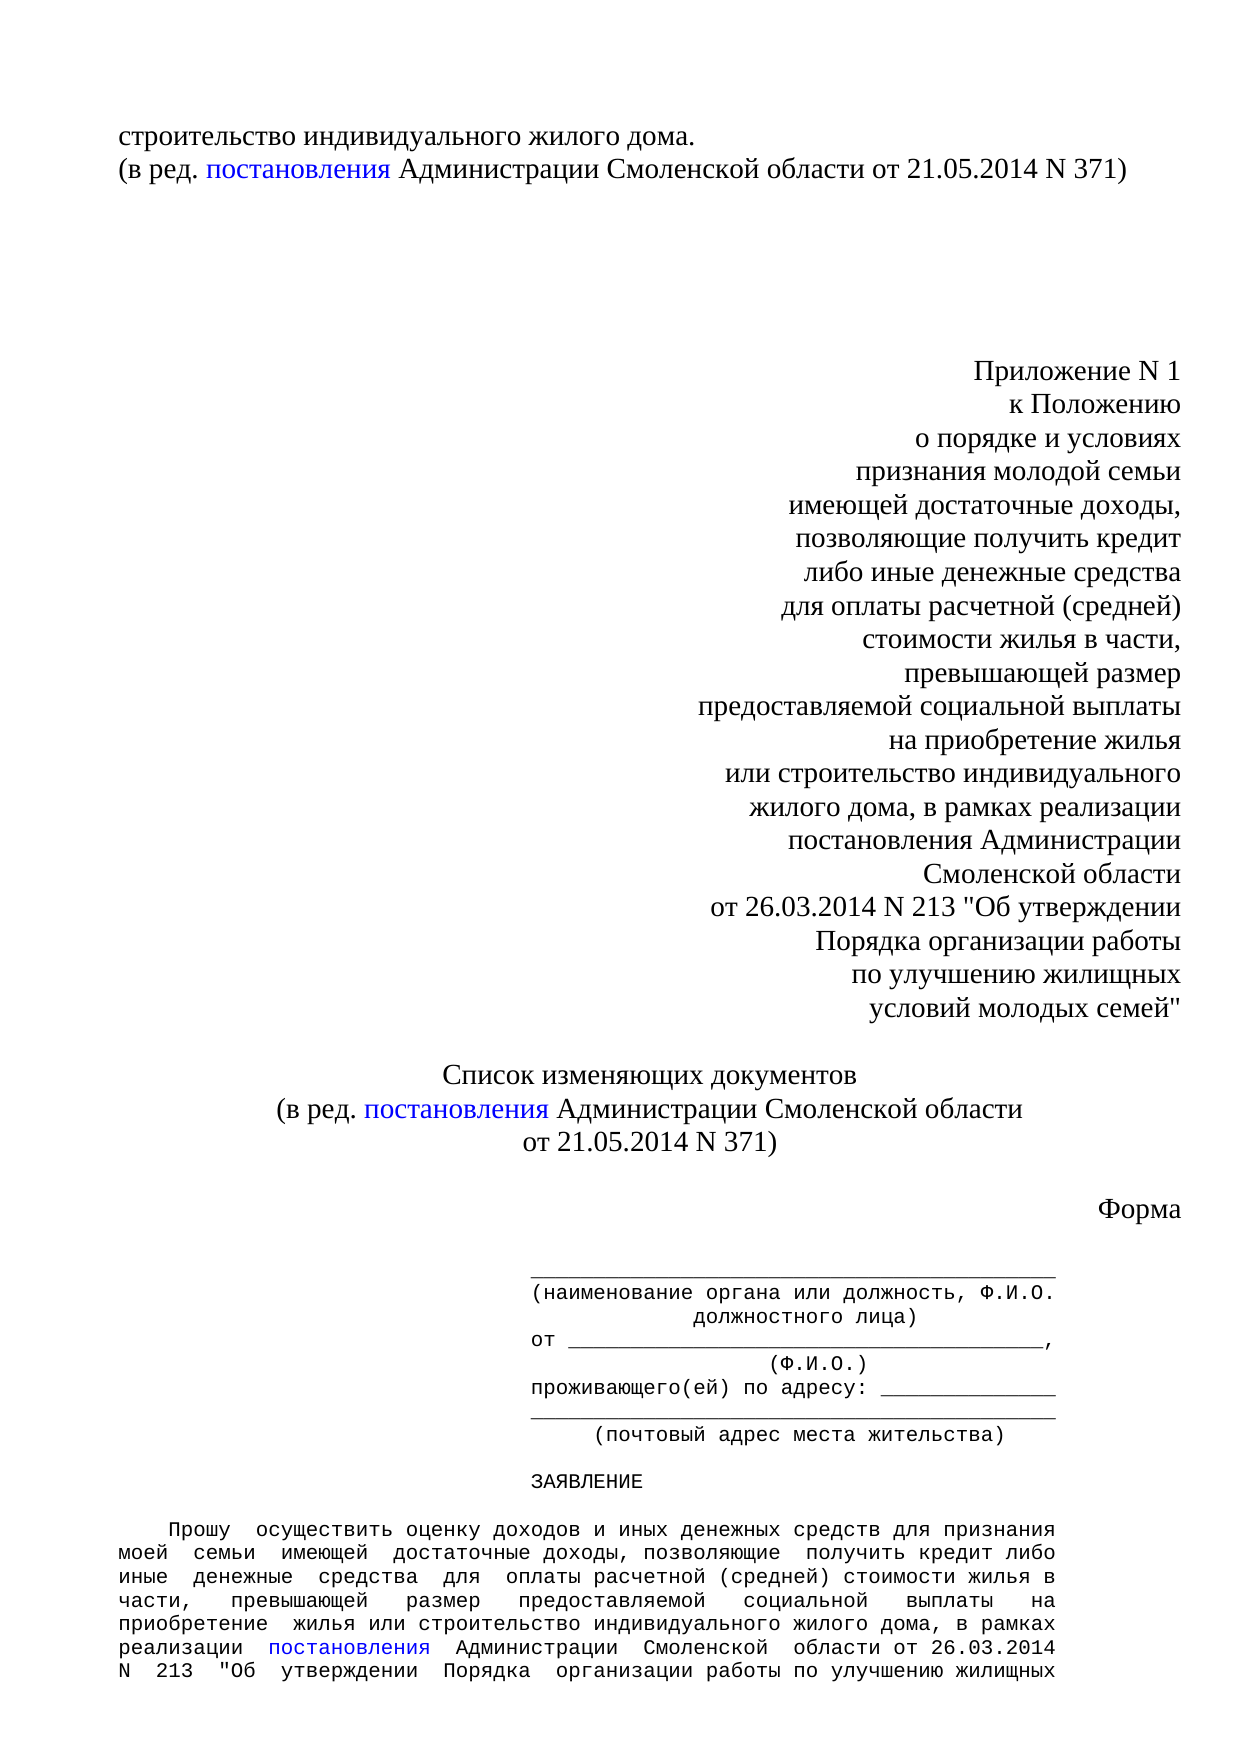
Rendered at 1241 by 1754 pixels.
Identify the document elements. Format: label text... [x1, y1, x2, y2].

text предоставляемой социальной выплаты [118, 688, 1181, 722]
text моей семьи имеющей достаточные доходы, позволяющие получить кредит либо [118, 1542, 1181, 1566]
text либо иные денежные средства [118, 554, 1181, 588]
text Прошу осуществить оценку доходов и иных денежных средств для признания [118, 1519, 1181, 1542]
text от ______________________________________, [118, 1329, 1181, 1353]
text к Положению [118, 386, 1181, 420]
text жилого дома, в рамках реализации [118, 789, 1181, 822]
text имеющей достаточные доходы, [118, 487, 1181, 521]
text (Ф.И.О.) [118, 1353, 1181, 1377]
text о порядке и условиях [118, 420, 1181, 453]
text условий молодых семей" [118, 990, 1181, 1024]
text стоимости жилья в части, [118, 621, 1181, 655]
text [118, 118, 1181, 152]
text (в ред. постановления Администрации Смоленской области [118, 1091, 1181, 1124]
text постановления Администрации [118, 822, 1181, 856]
text иные денежные средства для оплаты расчетной (средней) стоимости жилья в [118, 1566, 1181, 1589]
text на приобретение жилья [118, 722, 1181, 755]
text (в ред. постановления Администрации Смоленской области от 21.05.2014 N 371) [118, 152, 1181, 185]
text проживающего(ей) по адресу: ______________ [118, 1377, 1181, 1400]
text от 26.03.2014 N 213 "Об утверждении [118, 889, 1181, 923]
text __________________________________________ [118, 1258, 1181, 1282]
text реализации постановления Администрации Смоленской области от 26.03.2014 [118, 1637, 1181, 1661]
text или строительство индивидуального [118, 755, 1181, 789]
text ЗАЯВЛЕНИЕ [118, 1471, 1181, 1495]
text N 213 "Об утверждении Порядка организации работы по улучшению жилищных [118, 1661, 1181, 1684]
text Список изменяющих документов [118, 1057, 1181, 1091]
text __________________________________________ [118, 1400, 1181, 1424]
text приобретение жилья или строительство индивидуального жилого дома, в рамках [118, 1613, 1181, 1637]
text (почтовый адрес места жительства) [118, 1424, 1181, 1448]
text превышающей размер [118, 655, 1181, 688]
text Приложение N 1 [118, 353, 1181, 386]
text признания молодой семьи [118, 453, 1181, 487]
text Форма [118, 1191, 1181, 1225]
text от 21.05.2014 N 371) [118, 1124, 1181, 1158]
text позволяющие получить кредит [118, 521, 1181, 554]
text для оплаты расчетной (средней) [118, 588, 1181, 621]
text Порядка организации работы [118, 923, 1181, 957]
text по улучшению жилищных [118, 957, 1181, 990]
text Смоленской области [118, 856, 1181, 889]
text части, превышающей размер предоставляемой социальной выплаты на [118, 1589, 1181, 1613]
text (наименование органа или должность, Ф.И.О. [118, 1282, 1181, 1306]
text должностного лица) [118, 1306, 1181, 1329]
